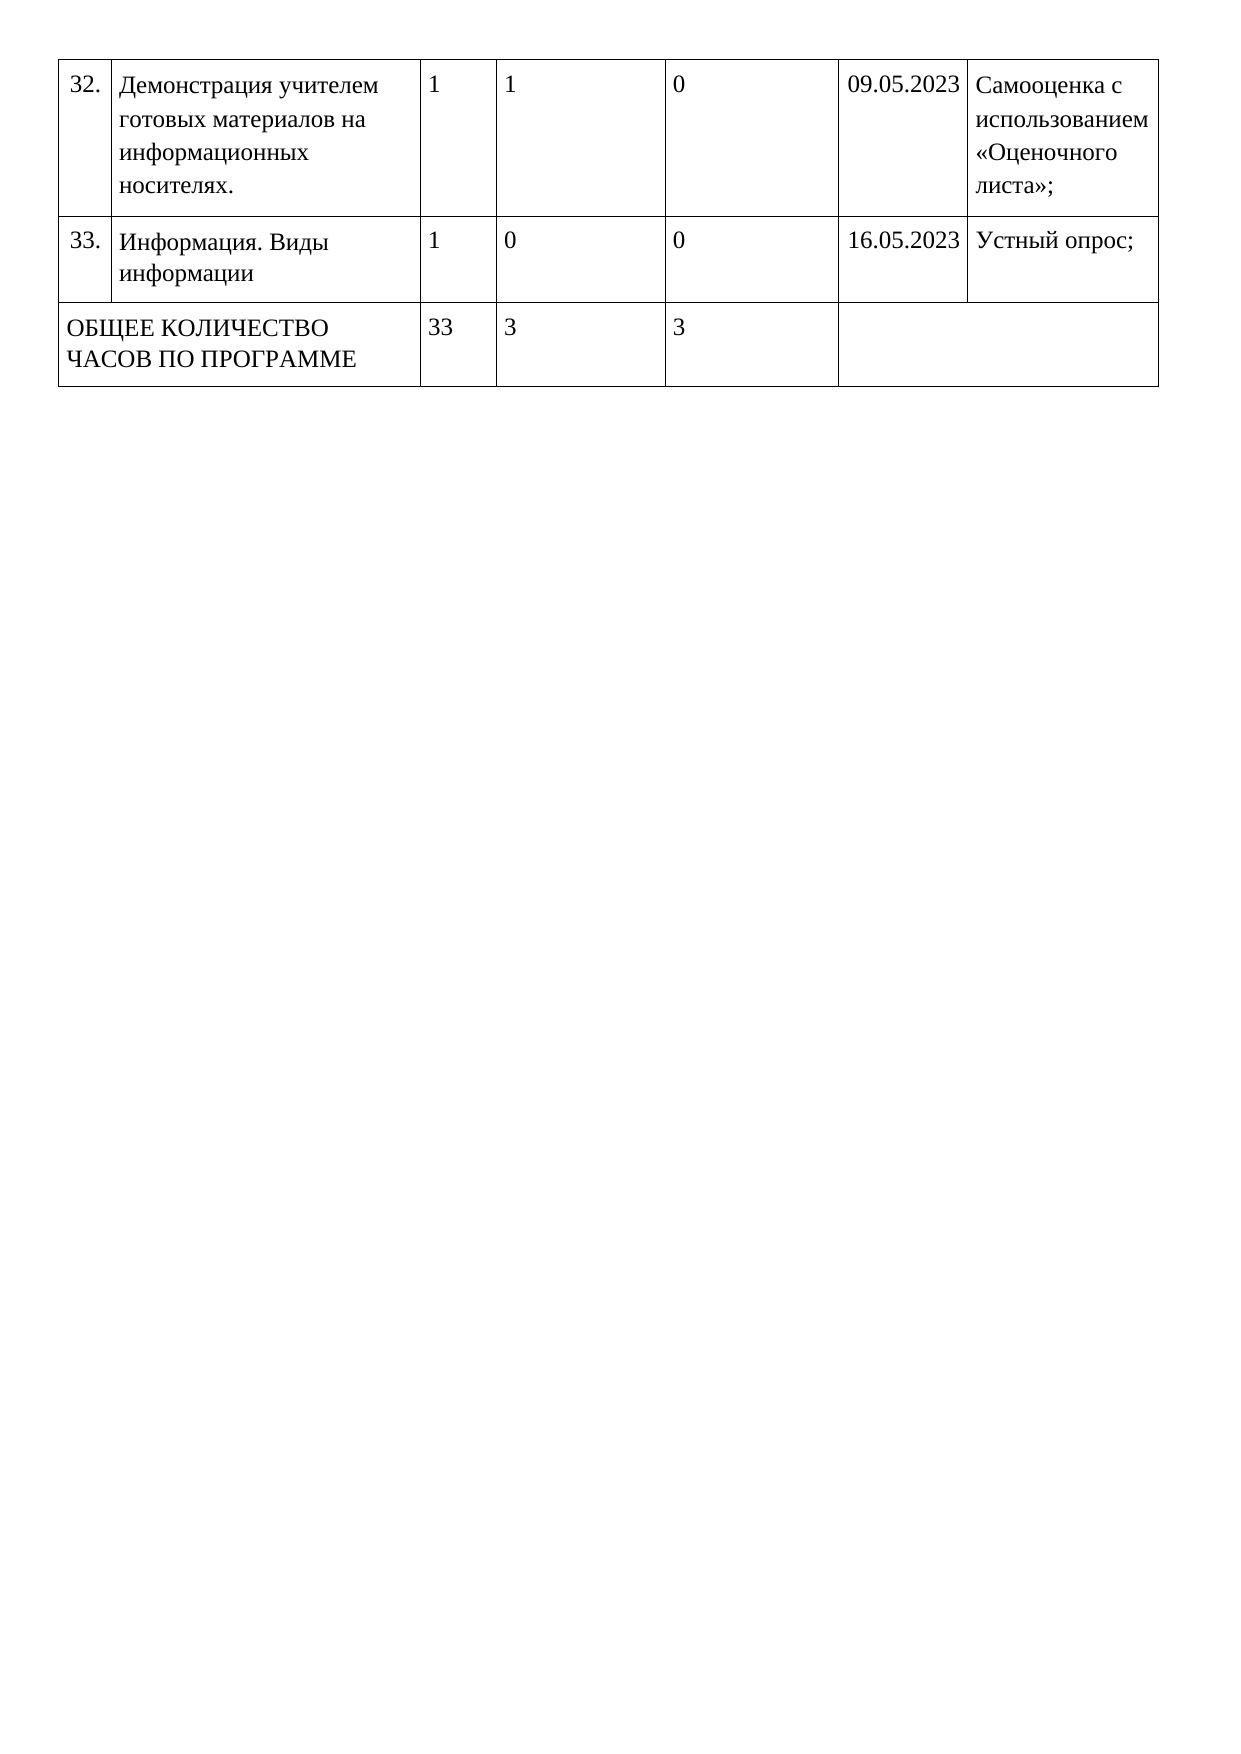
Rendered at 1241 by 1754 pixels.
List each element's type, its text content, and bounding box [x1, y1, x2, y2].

table_header Самооценка с использованием«Оценочного листа»; [968, 60, 1158, 216]
table_header Демонстрация учителем готовых материалов на информационных носителях. [112, 60, 420, 216]
table_cell 33. [59, 217, 111, 302]
table_header 0 [666, 60, 838, 216]
table_cell 0 [497, 217, 665, 302]
table_cell [839, 303, 1158, 386]
table_header 1 [421, 60, 496, 216]
table_header 32. [59, 60, 111, 216]
table_cell 1 [421, 217, 496, 302]
table_cell 3 [497, 303, 665, 386]
table_cell Информация. Виды информации [112, 217, 420, 302]
table_cell 33 [421, 303, 496, 386]
table_cell 3 [666, 303, 838, 386]
table_cell ОБЩЕЕ КОЛИЧЕСТВО ЧАСОВ ПО ПРОГРАММЕ [59, 303, 420, 386]
table_cell 16.05.2023 [839, 217, 967, 302]
table_header 1 [497, 60, 665, 216]
table_cell Устный опрос; [968, 217, 1158, 302]
table_header 09.05.2023 [839, 60, 967, 216]
table_cell 0 [666, 217, 838, 302]
